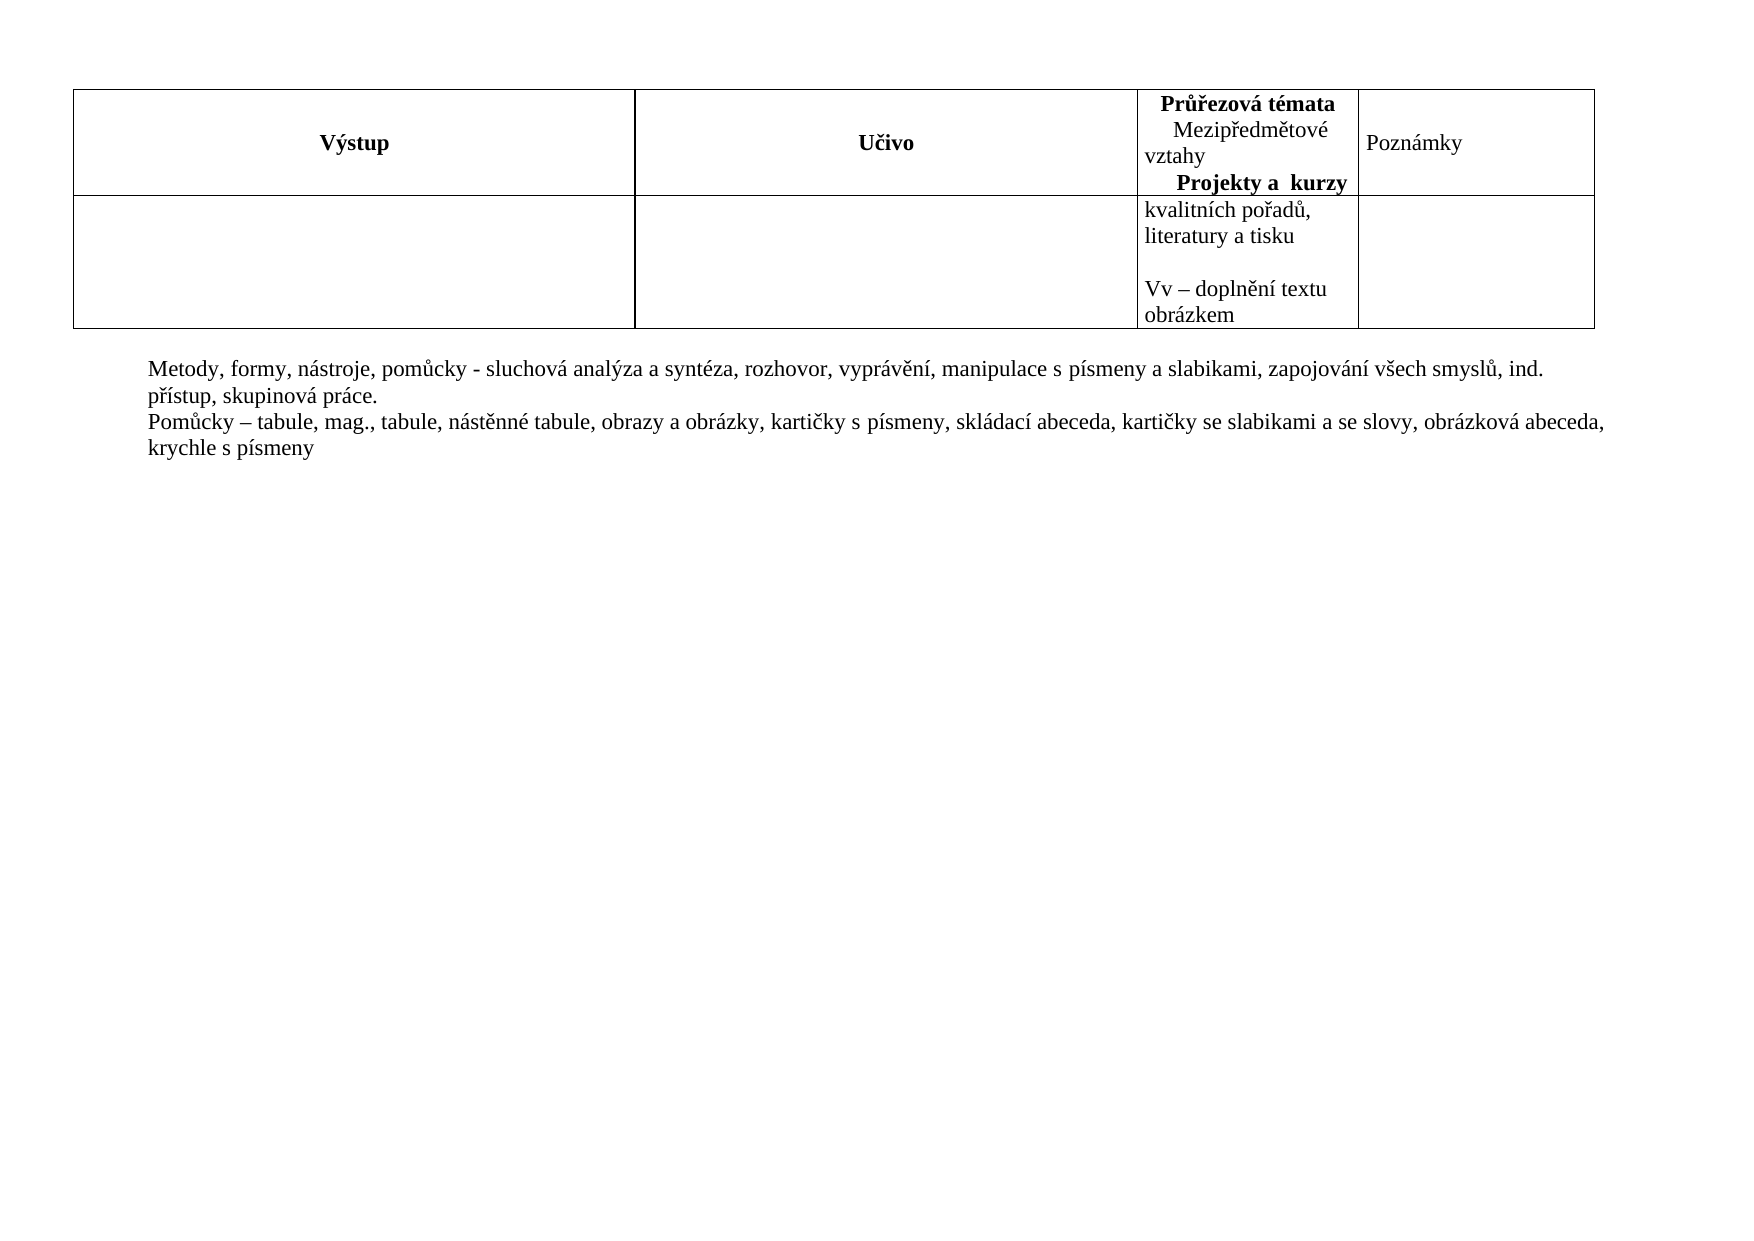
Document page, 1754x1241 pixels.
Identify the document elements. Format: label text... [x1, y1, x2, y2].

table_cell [636, 196, 1137, 328]
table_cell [1138, 196, 1358, 328]
table_header Učivo [636, 90, 1137, 195]
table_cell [74, 196, 634, 328]
text Pomůcky – tabule, mag., tabule, nástěnné tabule, obrazy a obrázky, kartičky s písmeny, skládací abeceda, kartičky se slabikami a se slovy, obrázková abeceda, krychle s písmeny [148, 408, 1606, 461]
text Metody, formy, nástroje, pomůcky - sluchová analýza a syntéza, rozhovor, vyprávění, manipulace s písmeny a slabikami, zapojování všech smyslů, ind. přístup, skupinová práce. [148, 355, 1606, 408]
table_header Poznámky [1359, 90, 1594, 195]
table_header Průřezová témata Mezipředmětové vztahy Projekty a kurzy [1138, 90, 1358, 195]
table_cell [1359, 196, 1594, 328]
table_header Výstup [74, 90, 634, 195]
